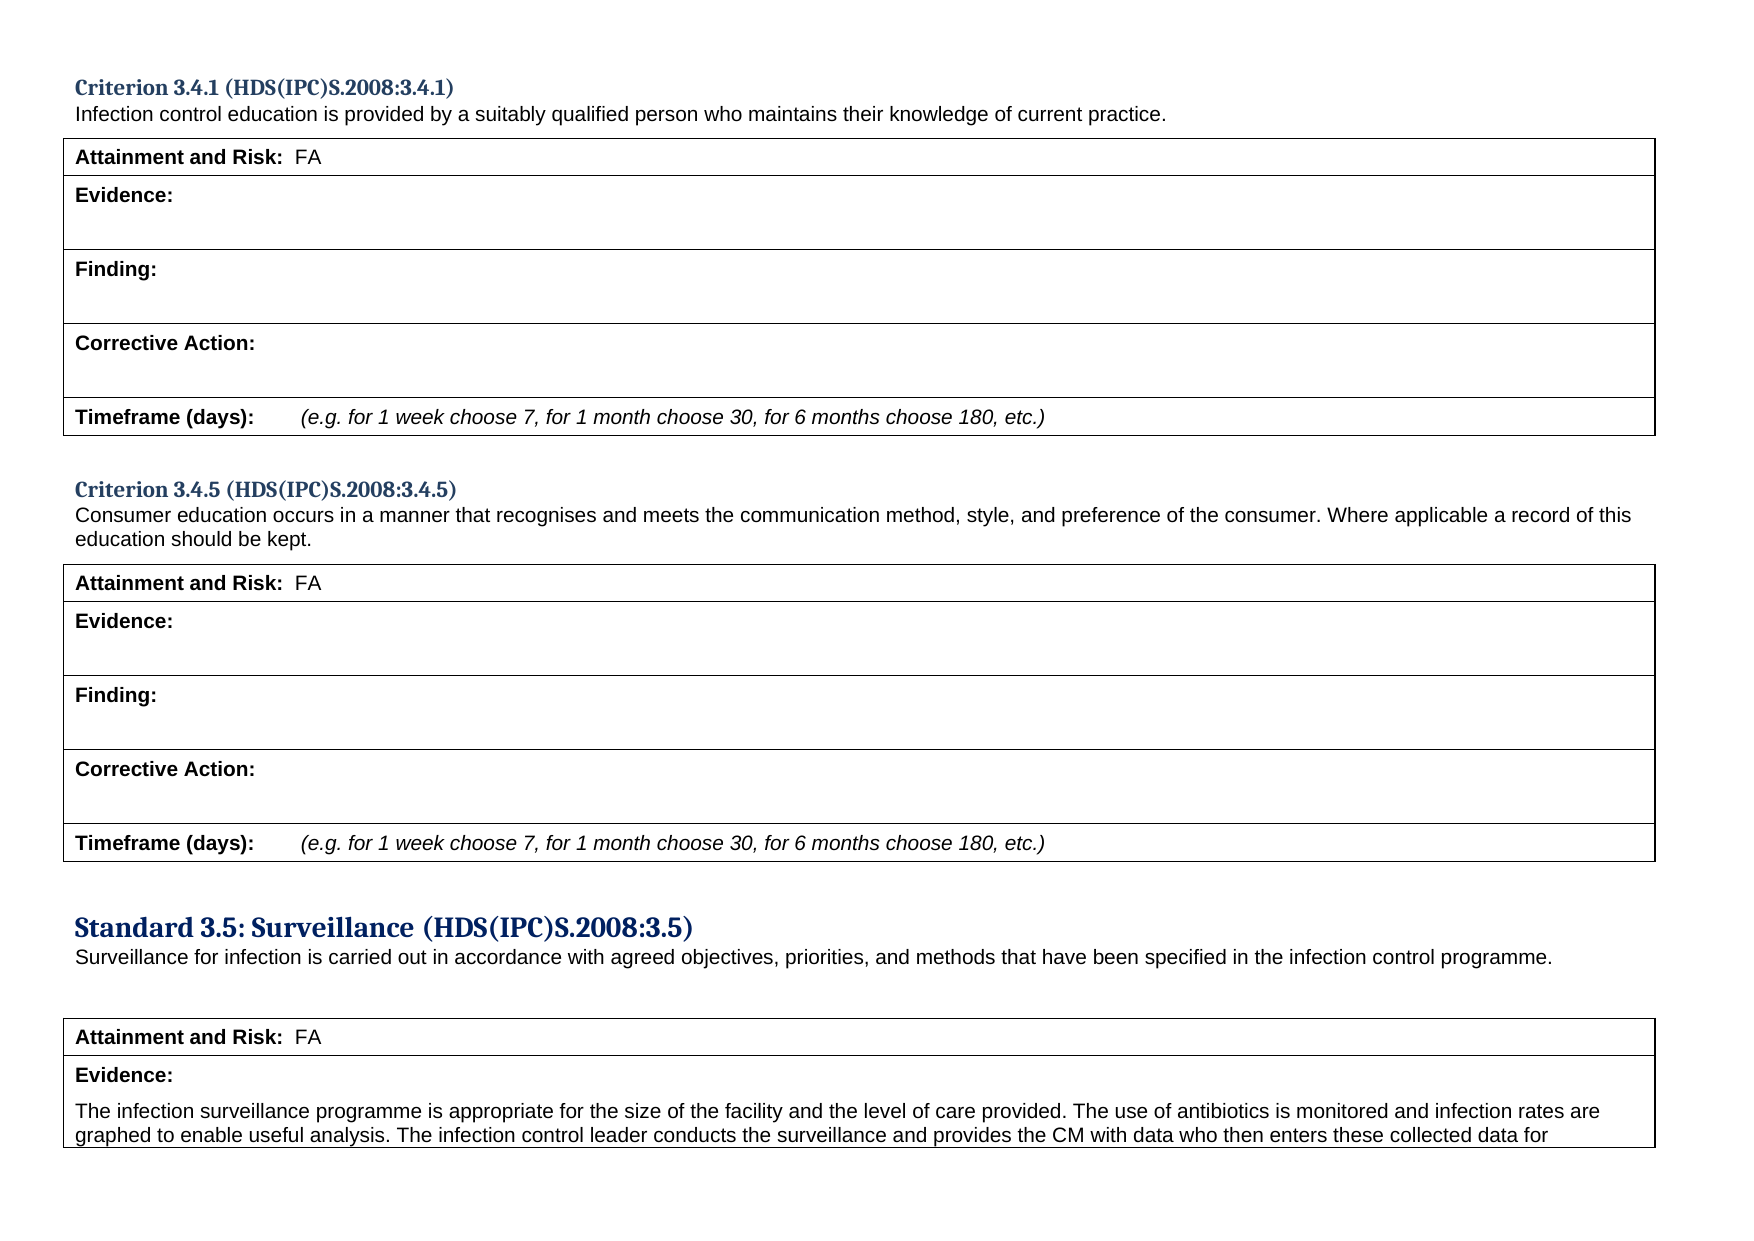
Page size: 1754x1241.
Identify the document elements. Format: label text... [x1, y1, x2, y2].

table_cell [64, 361, 1654, 397]
subtitle Criterion 3.4.5 (HDS(IPC)S.2008:3.4.5) [75, 477, 1679, 503]
table_cell Corrective Action: [64, 324, 1654, 361]
table_cell [64, 213, 1654, 249]
subtitle Standard 3.5: Surveillance (HDS(IPC)S.2008:3.5) [75, 911, 1679, 945]
table_cell Timeframe (days): (e.g. for 1 week choose 7, for 1 month choose 30, for 6 months choose 180, etc.) [64, 398, 1654, 435]
table_cell Corrective Action: [64, 750, 1654, 787]
table_cell [64, 639, 1654, 675]
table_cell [64, 1093, 1654, 1147]
table_header Attainment and Risk: FA [64, 1019, 1654, 1055]
table_cell Finding: [64, 676, 1654, 713]
table_cell Timeframe (days): (e.g. for 1 week choose 7, for 1 month choose 30, for 6 months choose 180, etc.) [64, 824, 1654, 861]
subtitle Criterion 3.4.1 (HDS(IPC)S.2008:3.4.1) [75, 75, 1679, 101]
table_cell Evidence: [64, 602, 1654, 639]
table_header Attainment and Risk: FA [64, 565, 1654, 601]
table_cell Finding: [64, 250, 1654, 287]
table_cell Evidence: [64, 176, 1654, 213]
table_cell [64, 787, 1654, 823]
text Surveillance for infection is carried out in accordance with agreed objectives, priorities, and methods that have been specified in the infection control programme. [75, 945, 1679, 969]
text Infection control education is provided by a suitably qualified person who maintains their knowledge of current practice. [75, 101, 1679, 125]
table_cell Evidence: [64, 1056, 1654, 1093]
table_cell [64, 287, 1654, 323]
table_cell [64, 713, 1654, 749]
text Consumer education occurs in a manner that recognises and meets the communication method, style, and preference of the consumer. Where applicable a record of this education should be kept. [75, 503, 1679, 551]
table_header Attainment and Risk: FA [64, 139, 1654, 175]
